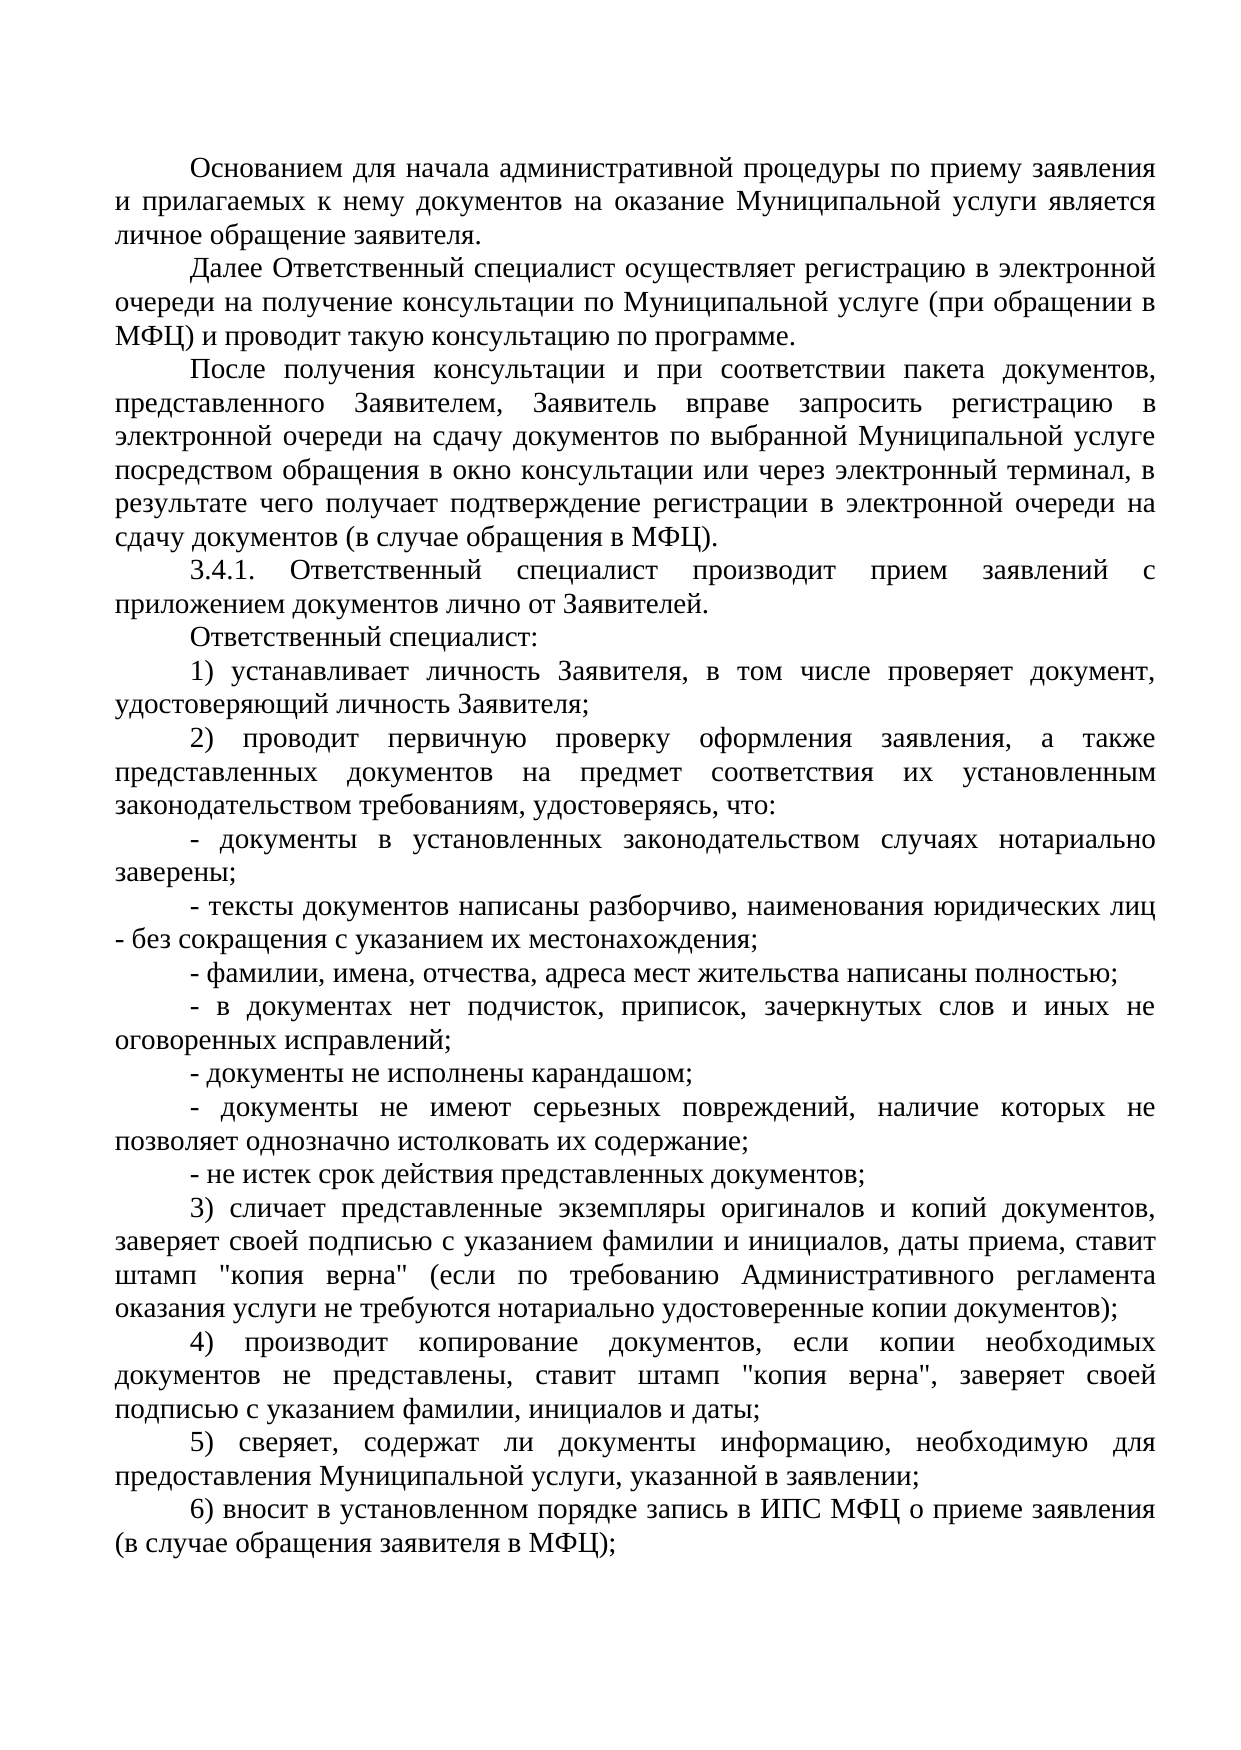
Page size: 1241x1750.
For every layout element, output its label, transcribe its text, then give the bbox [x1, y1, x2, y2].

text После получения консультации и при соответствии пакета документов, представленного Заявителем, Заявитель вправе запросить регистрацию в электронной очереди на сдачу документов по выбранной Муниципальной услуге посредством обращения в окно консультации или через электронный терминал, в результате чего получает подтверждение регистрации в электронной очереди на сдачу документов (в случае обращения в МФЦ). [114, 351, 1157, 552]
text 1) устанавливает личность Заявителя, в том числе проверяет документ, удостоверяющий личность Заявителя; [114, 653, 1157, 720]
text - тексты документов написаны разборчиво, наименования юридических лиц - без сокращения с указанием их местонахождения; [114, 888, 1157, 955]
text Далее Ответственный специалист осуществляет регистрацию в электронной очереди на получение консультации по Муниципальной услуге (при обращении в МФЦ) и проводит такую консультацию по программе. [114, 251, 1157, 351]
text - документы в установленных законодательством случаях нотариально заверены; [114, 821, 1157, 888]
text - в документах нет подчисток, приписок, зачеркнутых слов и иных не оговоренных исправлений; [114, 988, 1157, 1056]
text - фамилии, имена, отчества, адреса мест жительства написаны полностью; [114, 955, 1157, 988]
text 2) проводит первичную проверку оформления заявления, а также представленных документов на предмет соответствия их установленным законодательством требованиям, удостоверяясь, что: [114, 720, 1157, 821]
text 4) производит копирование документов, если копии необходимых документов не представлены, ставит штамп "копия верна", заверяет своей подписью с указанием фамилии, инициалов и даты; [114, 1324, 1157, 1424]
text - не истек срок действия представленных документов; [114, 1156, 1157, 1190]
text 5) сверяет, содержат ли документы информацию, необходимую для предоставления Муниципальной услуги, указанной в заявлении; [114, 1424, 1157, 1492]
text 3) сличает представленные экземпляры оригиналов и копий документов, заверяет своей подписью с указанием фамилии и инициалов, даты приема, ставит штамп "копия верна" (если по требованию Административного регламента оказания услуги не требуются нотариально удостоверенные копии документов); [114, 1190, 1157, 1324]
text Основанием для начала административной процедуры по приему заявления и прилагаемых к нему документов на оказание Муниципальной услуги является личное обращение заявителя. [114, 150, 1157, 251]
text Ответственный специалист: [114, 619, 1157, 653]
text - документы не исполнены карандашом; [114, 1056, 1157, 1089]
text - документы не имеют серьезных повреждений, наличие которых не позволяет однозначно истолковать их содержание; [114, 1089, 1157, 1156]
text 3.4.1. Ответственный специалист производит прием заявлений с приложением документов лично от Заявителей. [114, 552, 1157, 619]
text 6) вносит в установленном порядке запись в ИПС МФЦ о приеме заявления (в случае обращения заявителя в МФЦ); [114, 1492, 1157, 1559]
